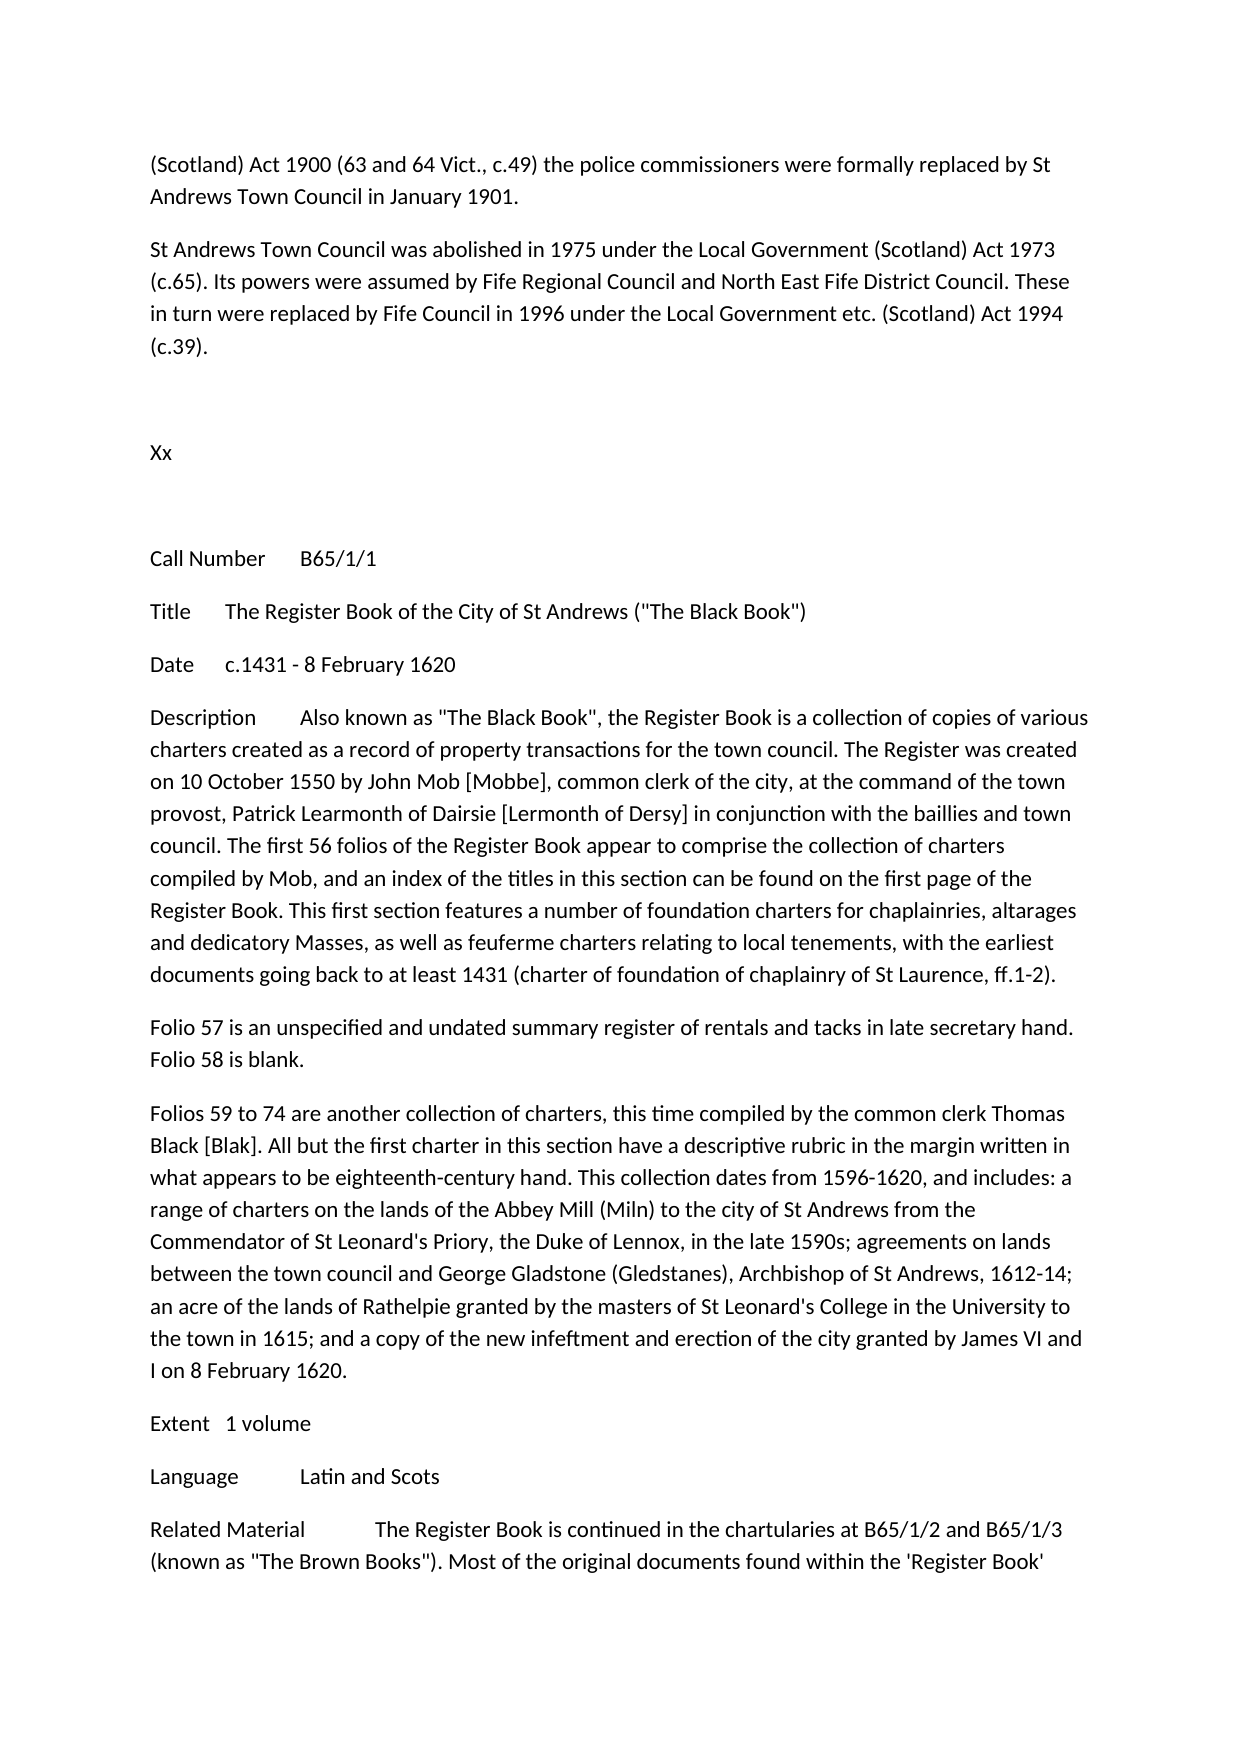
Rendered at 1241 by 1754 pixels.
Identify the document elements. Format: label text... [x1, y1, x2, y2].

text St Andrews Town Council was abolished in 1975 under the Local Government (Scotland) Act 1973 (c.65). Its powers were assumed by Fife Regional Council and North East Fife District Council. These in turn were replaced by Fife Council in 1996 under the Local Government etc. (Scotland) Act 1994 (c.39). [150, 235, 1090, 360]
text Folio 57 is an unspecified and undated summary register of rentals and tacks in late secretary hand. Folio 58 is blank. [150, 1013, 1090, 1074]
text Extent 1 volume [150, 1409, 1090, 1437]
text Xx [150, 438, 1090, 466]
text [150, 150, 1090, 210]
text Call Number B65/1/1 [150, 544, 1090, 572]
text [150, 1515, 1090, 1575]
text Folios 59 to 74 are another collection of charters, this time compiled by the common clerk Thomas Black [Blak]. All but the first charter in this section have a descriptive rubric in the margin written in what appears to be eighteenth-century hand. This collection dates from 1596-1620, and includes: a range of charters on the lands of the Abbey Mill (Miln) to the city of St Andrews from the Commendator of St Leonard's Priory, the Duke of Lennox, in the late 1590s; agreements on lands between the town council and George Gladstone (Gledstanes), Archbishop of St Andrews, 1612-14; an acre of the lands of Rathelpie granted by the masters of St Leonard's College in the University to the town in 1615; and a copy of the new infeftment and erection of the city granted by James VI and I on 8 February 1620. [150, 1099, 1090, 1384]
text Language Latin and Scots [150, 1462, 1090, 1490]
text Description Also known as "The Black Book", the Register Book is a collection of copies of various charters created as a record of property transactions for the town council. The Register was created on 10 October 1550 by John Mob [Mobbe], common clerk of the city, at the command of the town provost, Patrick Learmonth of Dairsie [Lermonth of Dersy] in conjunction with the baillies and town council. The first 56 folios of the Register Book appear to comprise the collection of charters compiled by Mob, and an index of the titles in this section can be found on the first page of the Register Book. This first section features a number of foundation charters for chaplainries, altarages and dedicatory Masses, as well as feuferme charters relating to local tenements, with the earliest documents going back to at least 1431 (charter of foundation of chaplainry of St Laurence, ff.1-2). [150, 703, 1090, 988]
text Date c.1431 - 8 February 1620 [150, 650, 1090, 678]
text Title The Register Book of the City of St Andrews ("The Black Book") [150, 597, 1090, 625]
